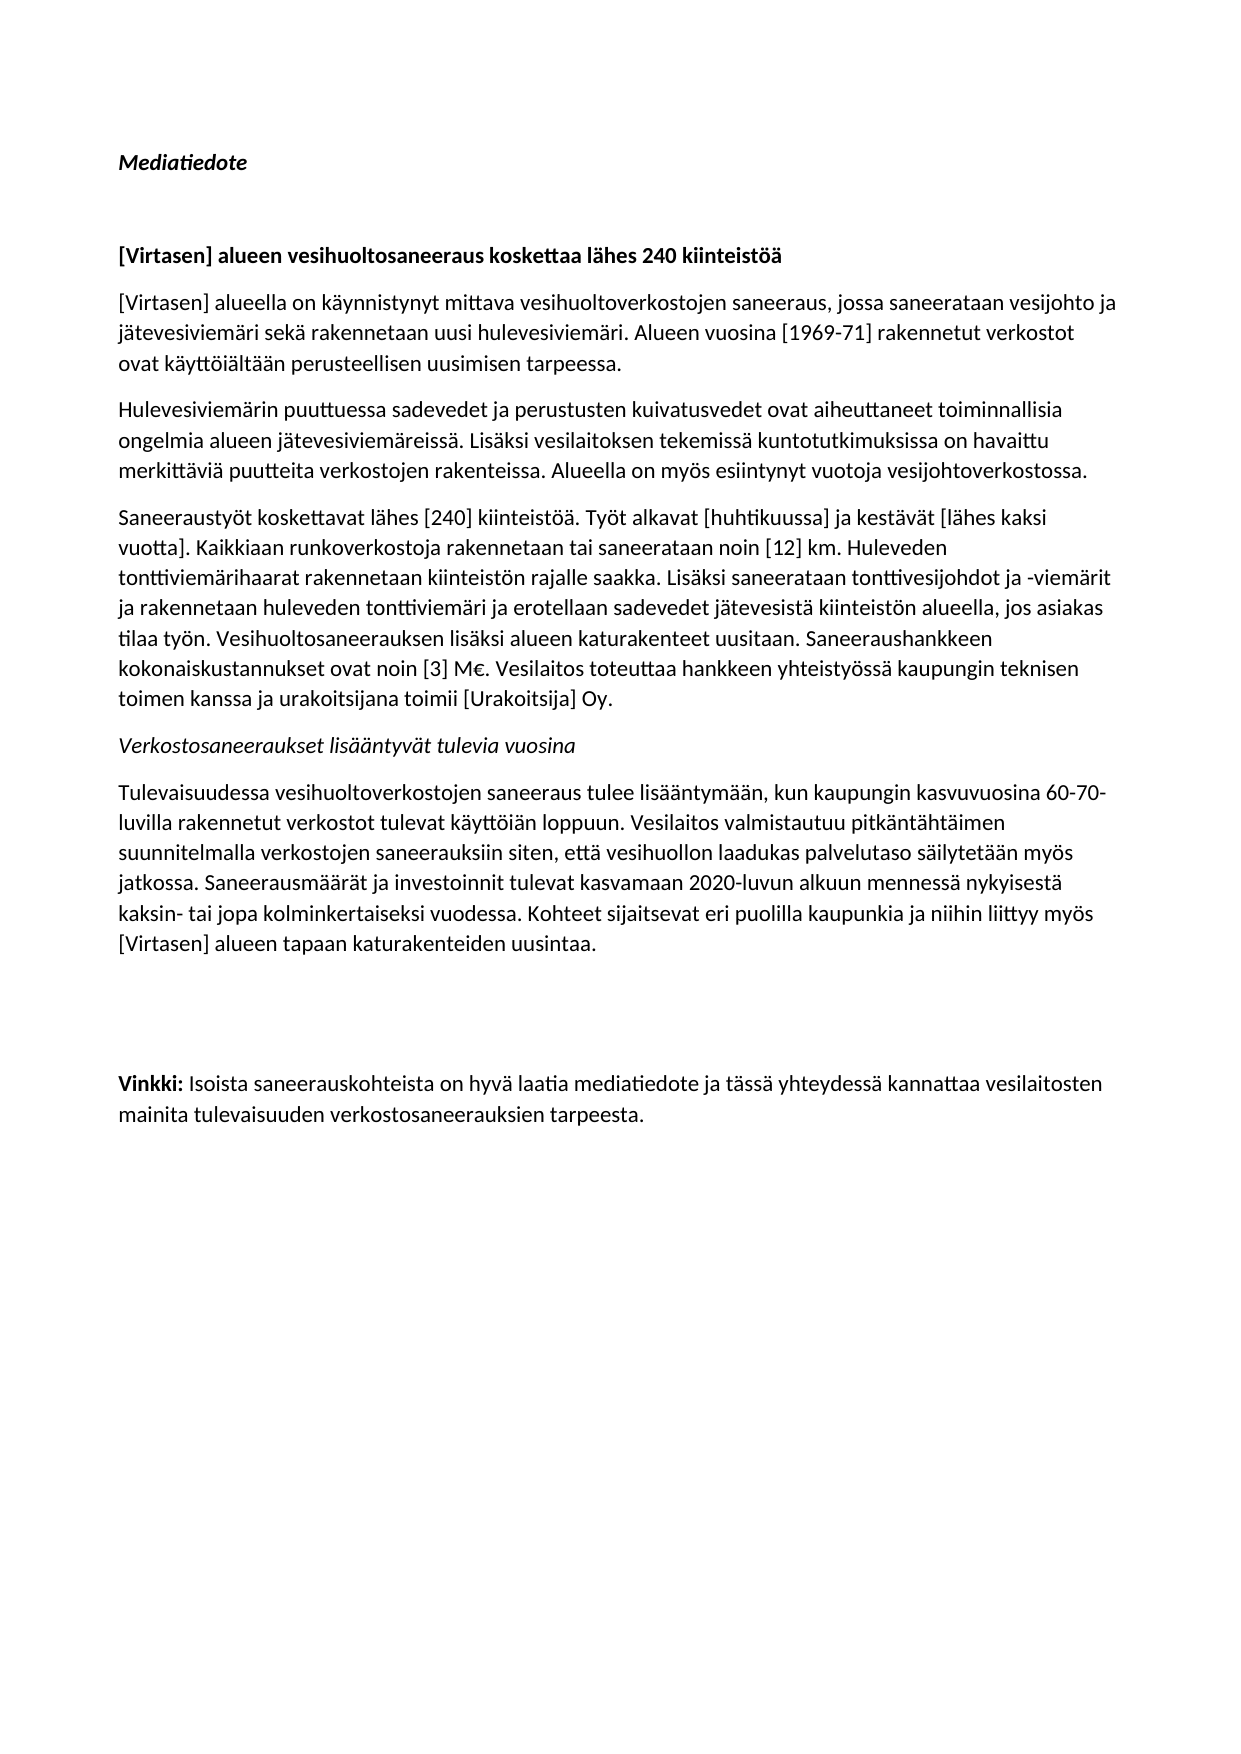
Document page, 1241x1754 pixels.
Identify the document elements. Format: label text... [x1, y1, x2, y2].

text Hulevesiviemärin puuttuessa sadevedet ja perustusten kuivatusvedet ovat aiheuttaneet toiminnallisia ongelmia alueen jätevesiviemäreissä. Lisäksi vesilaitoksen tekemissä kuntotutkimuksissa on havaittu merkittäviä puutteita verkostojen rakenteissa. Alueella on myös esiintynyt vuotoja vesijohtoverkostossa. [118, 396, 1122, 484]
text Mediatiedote [118, 148, 1122, 176]
text Vinkki: Isoista saneerauskohteista on hyvä laatia mediatiedote ja tässä yhteydessä kannattaa vesilaitosten mainita tulevaisuuden verkostosaneerauksien tarpeesta. [118, 1069, 1122, 1128]
text [Virtasen] alueella on käynnistynyt mittava vesihuoltoverkostojen saneeraus, jossa saneerataan vesijohto ja jätevesiviemäri sekä rakennetaan uusi hulevesiviemäri. Alueen vuosina [1969-71] rakennetut verkostot ovat käyttöiältään perusteellisen uusimisen tarpeessa. [118, 288, 1122, 377]
text Saneeraustyöt koskettavat lähes [240] kiinteistöä. Työt alkavat [huhtikuussa] ja kestävät [lähes kaksi vuotta]. Kaikkiaan runkoverkostoja rakennetaan tai saneerataan noin [12] km. Huleveden tonttiviemärihaarat rakennetaan kiinteistön rajalle saakka. Lisäksi saneerataan tonttivesijohdot ja -viemärit ja rakennetaan huleveden tonttiviemäri ja erotellaan sadevedet jätevesistä kiinteistön alueella, jos asiakas tilaa työn. Vesihuoltosaneerauksen lisäksi alueen katurakenteet uusitaan. Saneeraushankkeen kokonaiskustannukset ovat noin [3] M€. Vesilaitos toteuttaa hankkeen yhteistyössä kaupungin teknisen toimen kanssa ja urakoitsijana toimii [Urakoitsija] Oy. [118, 503, 1122, 712]
text Verkostosaneeraukset lisääntyvät tulevia vuosina [118, 731, 1122, 759]
text [Virtasen] alueen vesihuoltosaneeraus koskettaa lähes 240 kiinteistöä [118, 241, 1122, 269]
text Tulevaisuudessa vesihuoltoverkostojen saneeraus tulee lisääntymään, kun kaupungin kasvuvuosina 60-70-luvilla rakennetut verkostot tulevat käyttöiän loppuun. Vesilaitos valmistautuu pitkäntähtäimen suunnitelmalla verkostojen saneerauksiin siten, että vesihuollon laadukas palvelutaso säilytetään myös jatkossa. Saneerausmäärät ja investoinnit tulevat kasvamaan 2020-luvun alkuun mennessä nykyisestä kaksin- tai jopa kolminkertaiseksi vuodessa. Kohteet sijaitsevat eri puolilla kaupunkia ja niihin liittyy myös [Virtasen] alueen tapaan katurakenteiden uusintaa. [118, 778, 1122, 957]
